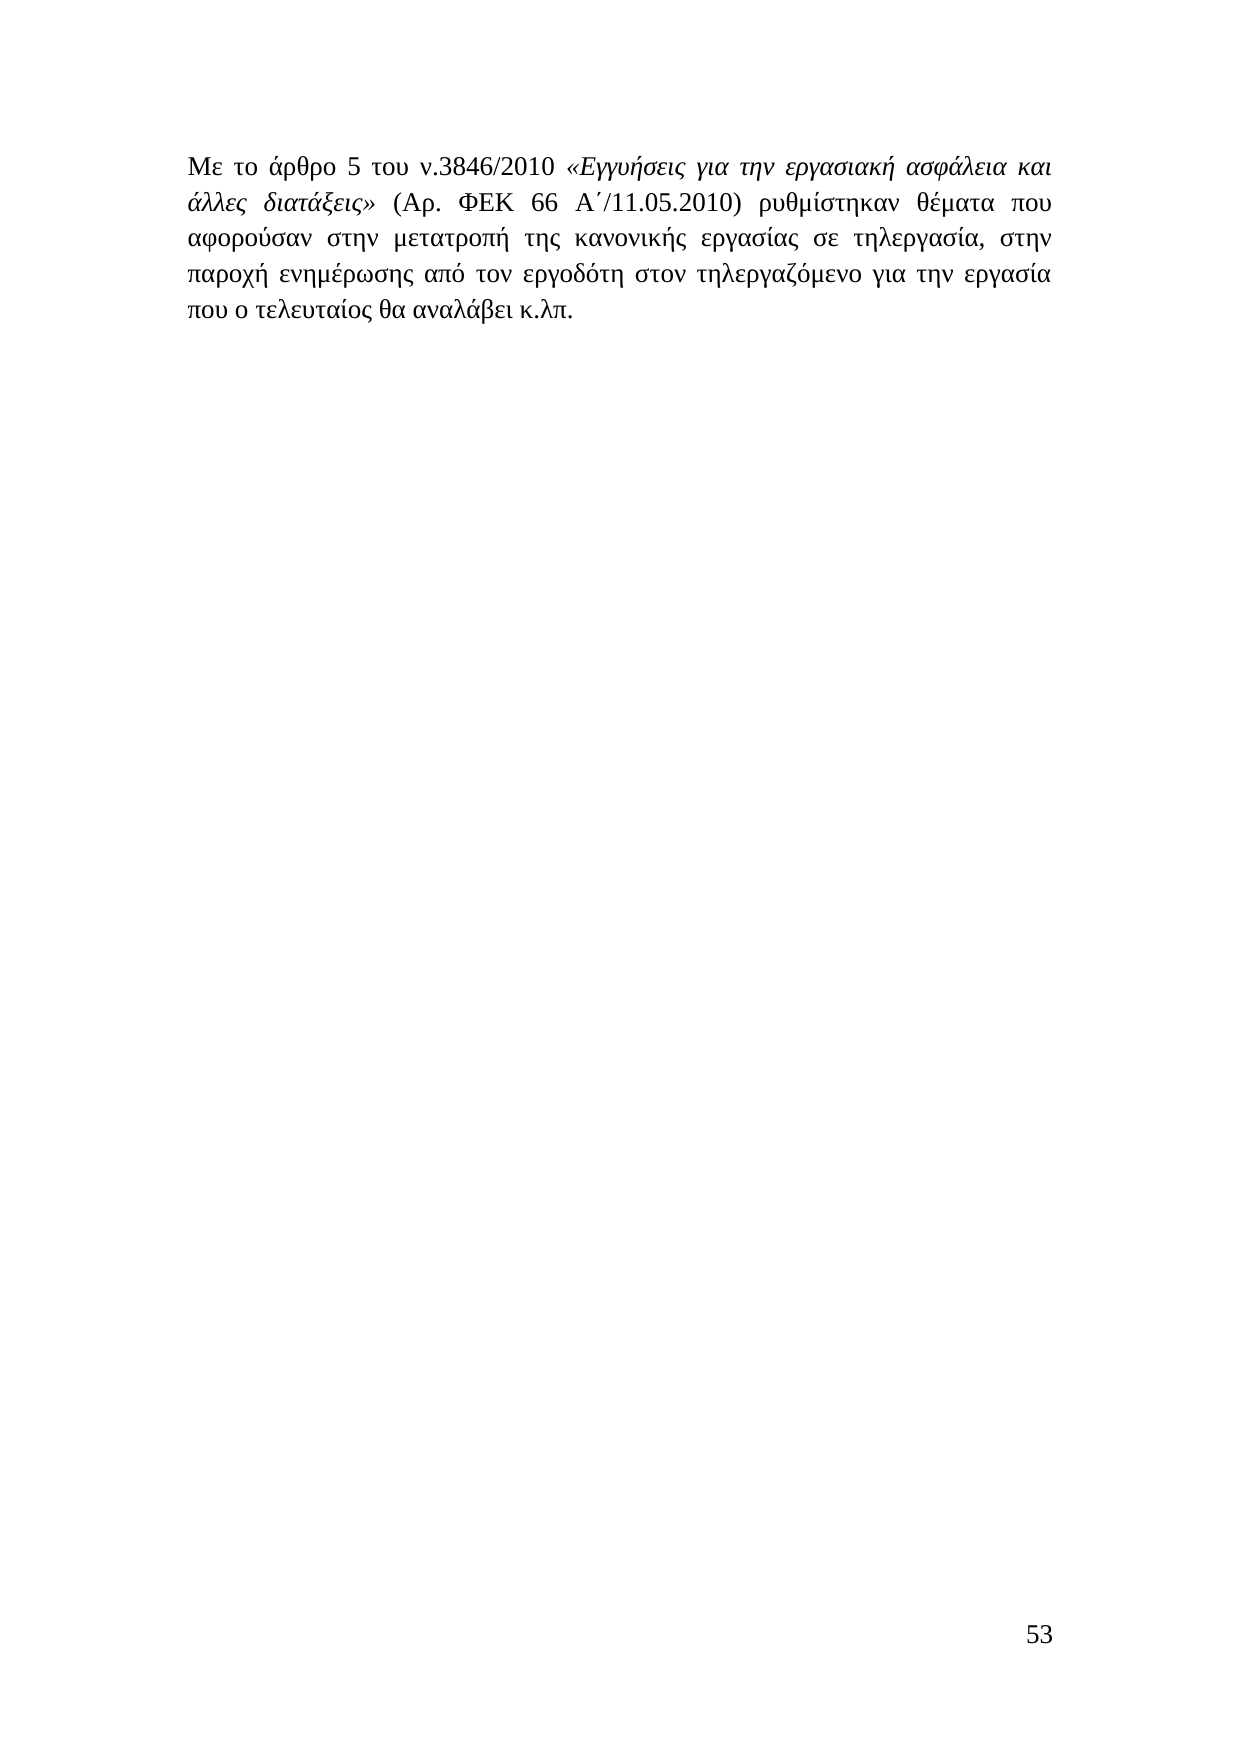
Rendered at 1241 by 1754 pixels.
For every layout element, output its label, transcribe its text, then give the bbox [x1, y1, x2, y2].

text Με το άρθρο 5 του ν.3846/2010 «Εγγυήσεις για την εργασιακή ασφάλεια και άλλες διατάξεις» (Αρ. ΦΕΚ 66 Α΄/11.05.2010) ρυθμίστηκαν θέματα που αφορούσαν στην μετατροπή της κανονικής εργασίας σε τηλεργασία, στην παροχή ενημέρωσης από τον εργοδότη στον τηλεργαζόμενο για την εργασία που ο τελευταίος θα αναλάβει κ.λπ. [187, 150, 1053, 324]
